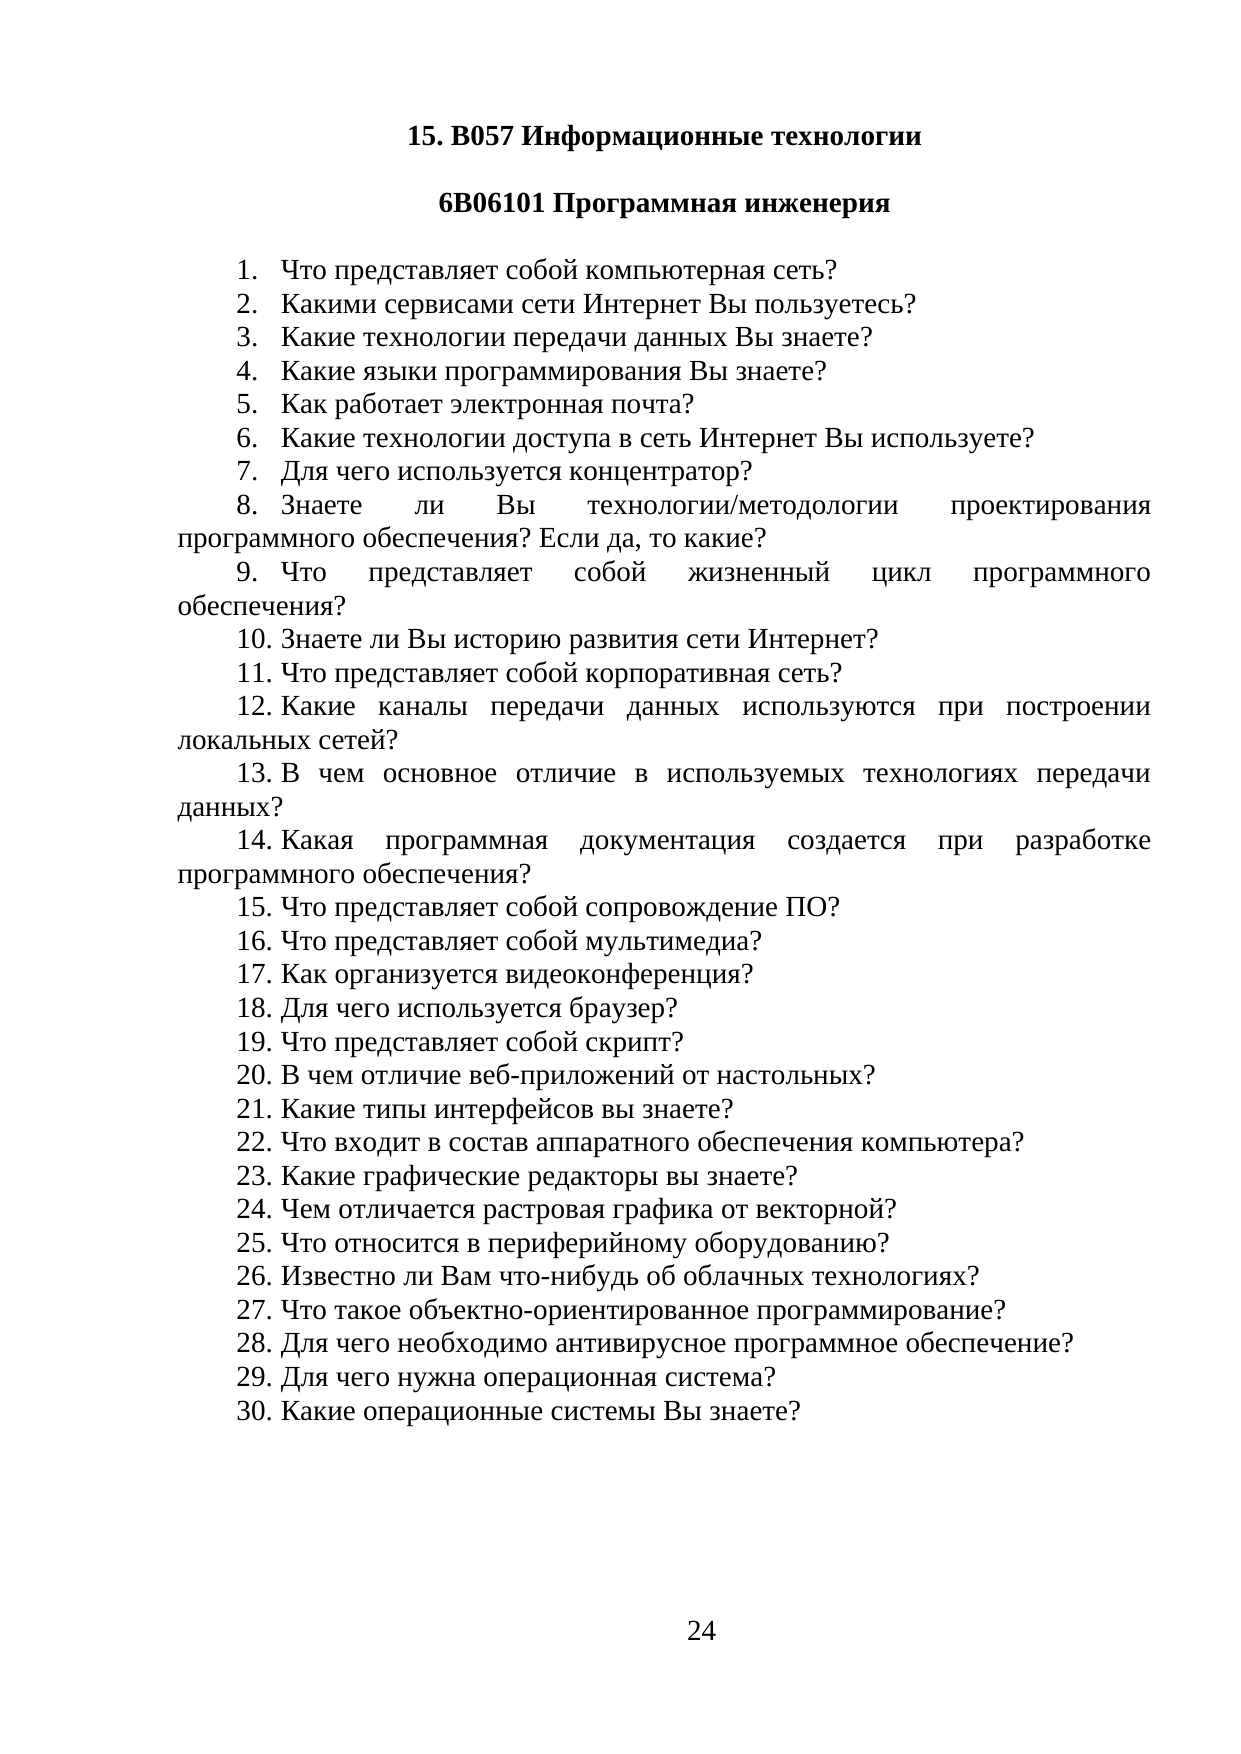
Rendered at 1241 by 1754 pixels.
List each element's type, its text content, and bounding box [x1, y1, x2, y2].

text 6B06101 Программная инженерия [177, 185, 1152, 219]
list Какие языки программирования Вы знаете? [177, 353, 1152, 386]
list Какие технологии передачи данных Вы знаете? [177, 319, 1152, 353]
list Знаете ли Вы историю развития сети Интернет? [177, 621, 1152, 655]
text 15. B057 Информационные технологии [177, 118, 1152, 152]
list В чем основное отличие в используемых технологиях передачи данных? [177, 755, 1152, 822]
list Что представляет собой сопровождение ПО? [177, 889, 1152, 923]
list Какие графические редакторы вы знаете? [177, 1158, 1152, 1191]
list Что представляет собой скрипт? [177, 1024, 1152, 1057]
list Что относится в периферийному оборудованию? [177, 1225, 1152, 1258]
list Что представляет собой компьютерная сеть? [177, 252, 1152, 286]
list Известно ли Вам что-нибудь об облачных технологиях? [177, 1258, 1152, 1292]
list В чем отличие веб-приложений от настольных? [177, 1057, 1152, 1091]
list Какие типы интерфейсов вы знаете? [177, 1091, 1152, 1124]
list Для чего нужна операционная система? [177, 1359, 1152, 1393]
list Что представляет собой мультимедиа? [177, 923, 1152, 957]
list Что такое объектно-ориентированное программирование? [177, 1292, 1152, 1326]
list Для чего используется браузер? [177, 990, 1152, 1024]
list Для чего необходимо антивирусное программное обеспечение? [177, 1326, 1152, 1359]
list Как работает электронная почта? [177, 386, 1152, 420]
list Какая программная документация создается при разработке программного обеспечения? [177, 822, 1152, 889]
list Какие каналы передачи данных используются при построении локальных сетей? [177, 688, 1152, 755]
list Для чего используется концентратор? [177, 453, 1152, 487]
list Какие операционные системы Вы знаете? [177, 1393, 1152, 1426]
list Как организуется видеоконференция? [177, 957, 1152, 990]
list Какими сервисами сети Интернет Вы пользуетесь? [177, 286, 1152, 319]
list Какие технологии доступа в сеть Интернет Вы используете? [177, 420, 1152, 453]
list Что представляет собой жизненный цикл программного обеспечения? [177, 554, 1152, 621]
list Знаете ли Вы технологии/методологии проектирования программного обеспечения? Если да, то какие? [177, 487, 1152, 554]
list Чем отличается растровая графика от векторной? [177, 1191, 1152, 1225]
list Что представляет собой корпоративная сеть? [177, 655, 1152, 688]
list Что входит в состав аппаратного обеспечения компьютера? [177, 1124, 1152, 1158]
